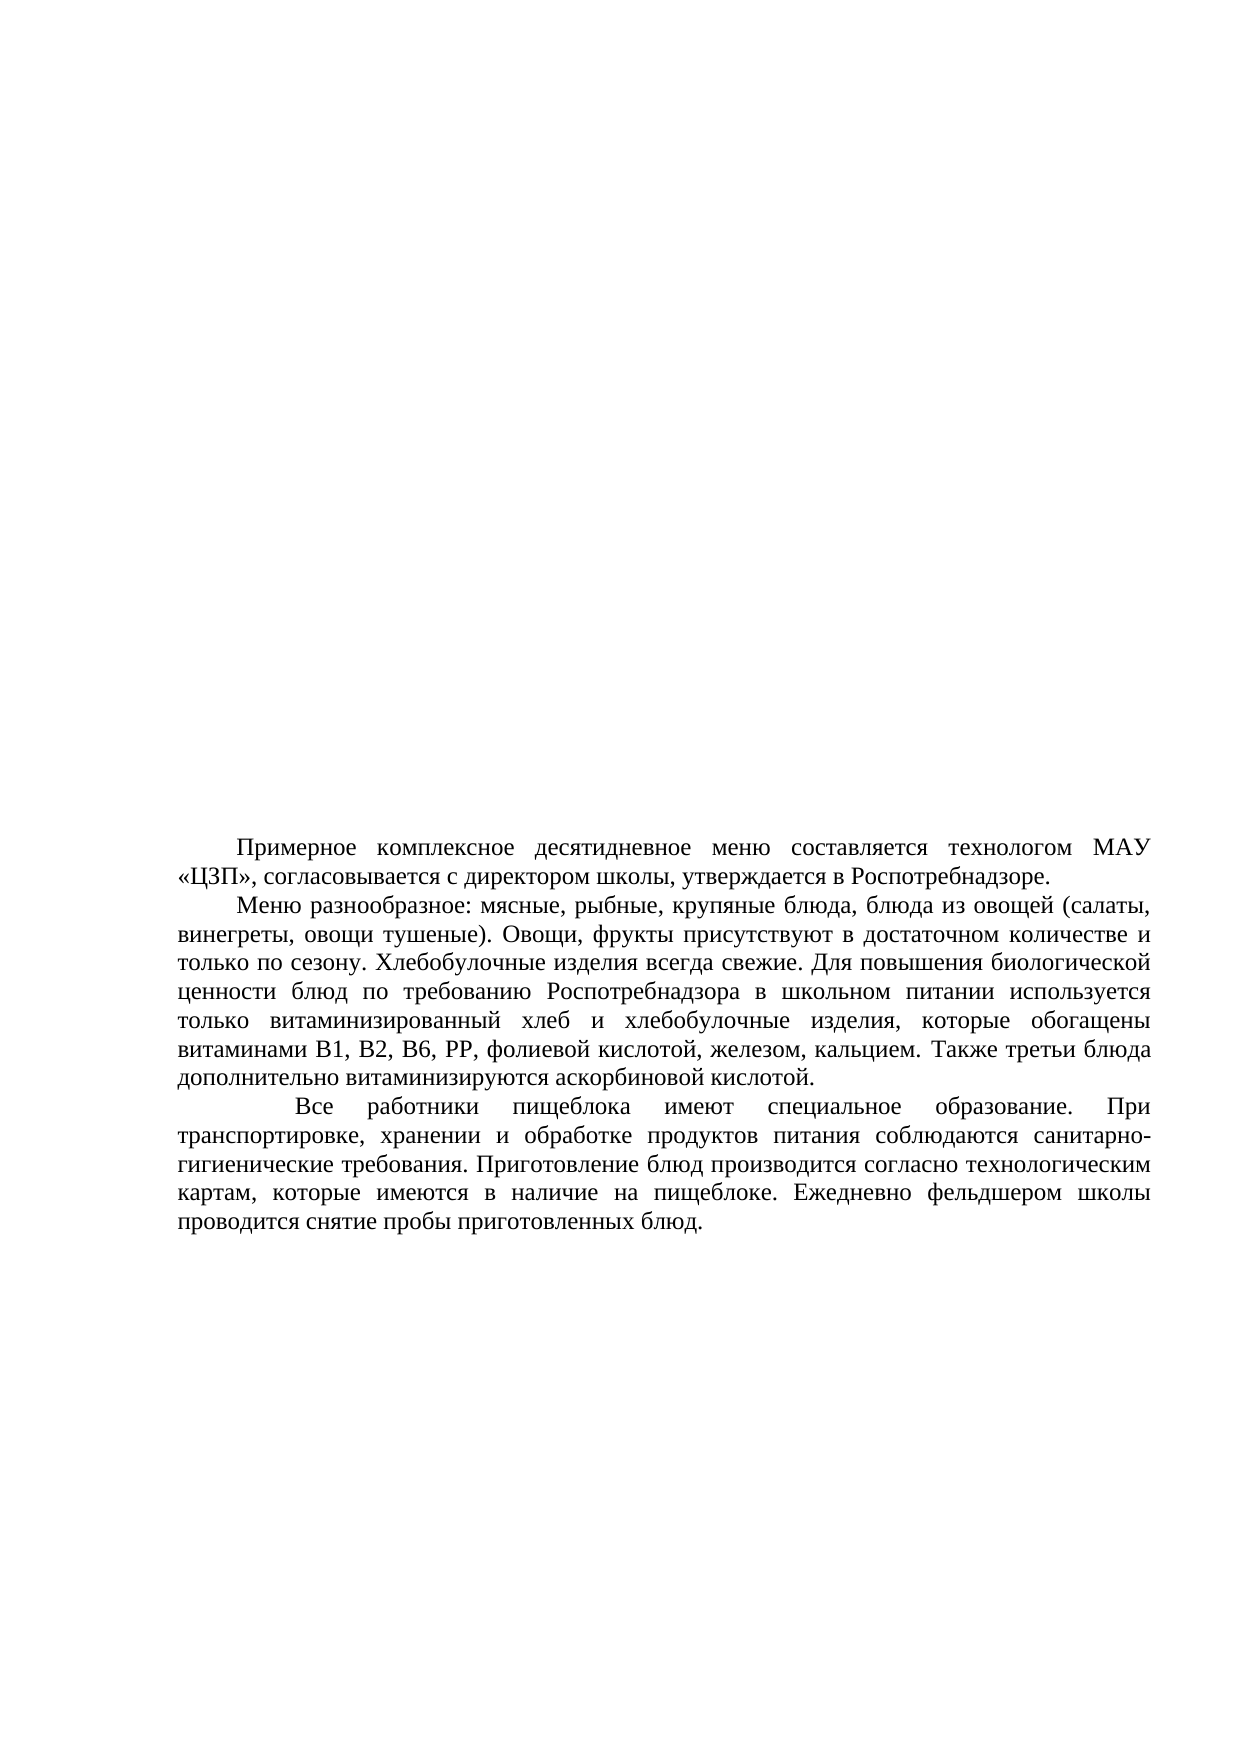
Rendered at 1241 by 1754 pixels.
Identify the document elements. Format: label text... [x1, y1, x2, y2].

text Примерное комплексное десятидневное меню составляется технологом МАУ «ЦЗП», согласовывается с директором школы, утверждается в Роспотребнадзоре. [177, 832, 1152, 890]
text Все работники пищеблока имеют специальное образование. При транспортировке, хранении и обработке продуктов питания соблюдаются санитарно-гигиенические требования. Приготовление блюд производится согласно технологическим картам, которые имеются в наличие на пищеблоке. Ежедневно фельдшером школы проводится снятие пробы приготовленных блюд. [177, 1091, 1152, 1235]
text Меню разнообразное: мясные, рыбные, крупяные блюда, блюда из овощей (салаты, винегреты, овощи тушеные). Овощи, фрукты присутствуют в достаточном количестве и только по сезону. Хлебобулочные изделия всегда свежие. Для повышения биологической ценности блюд по требованию Роспотребнадзора в школьном питании используется только витаминизированный хлеб и хлебобулочные изделия, которые обогащены витаминами В1, В2, В6, РР, фолиевой кислотой, железом, кальцием. Также третьи блюда дополнительно витаминизируются аскорбиновой кислотой. [177, 890, 1152, 1091]
